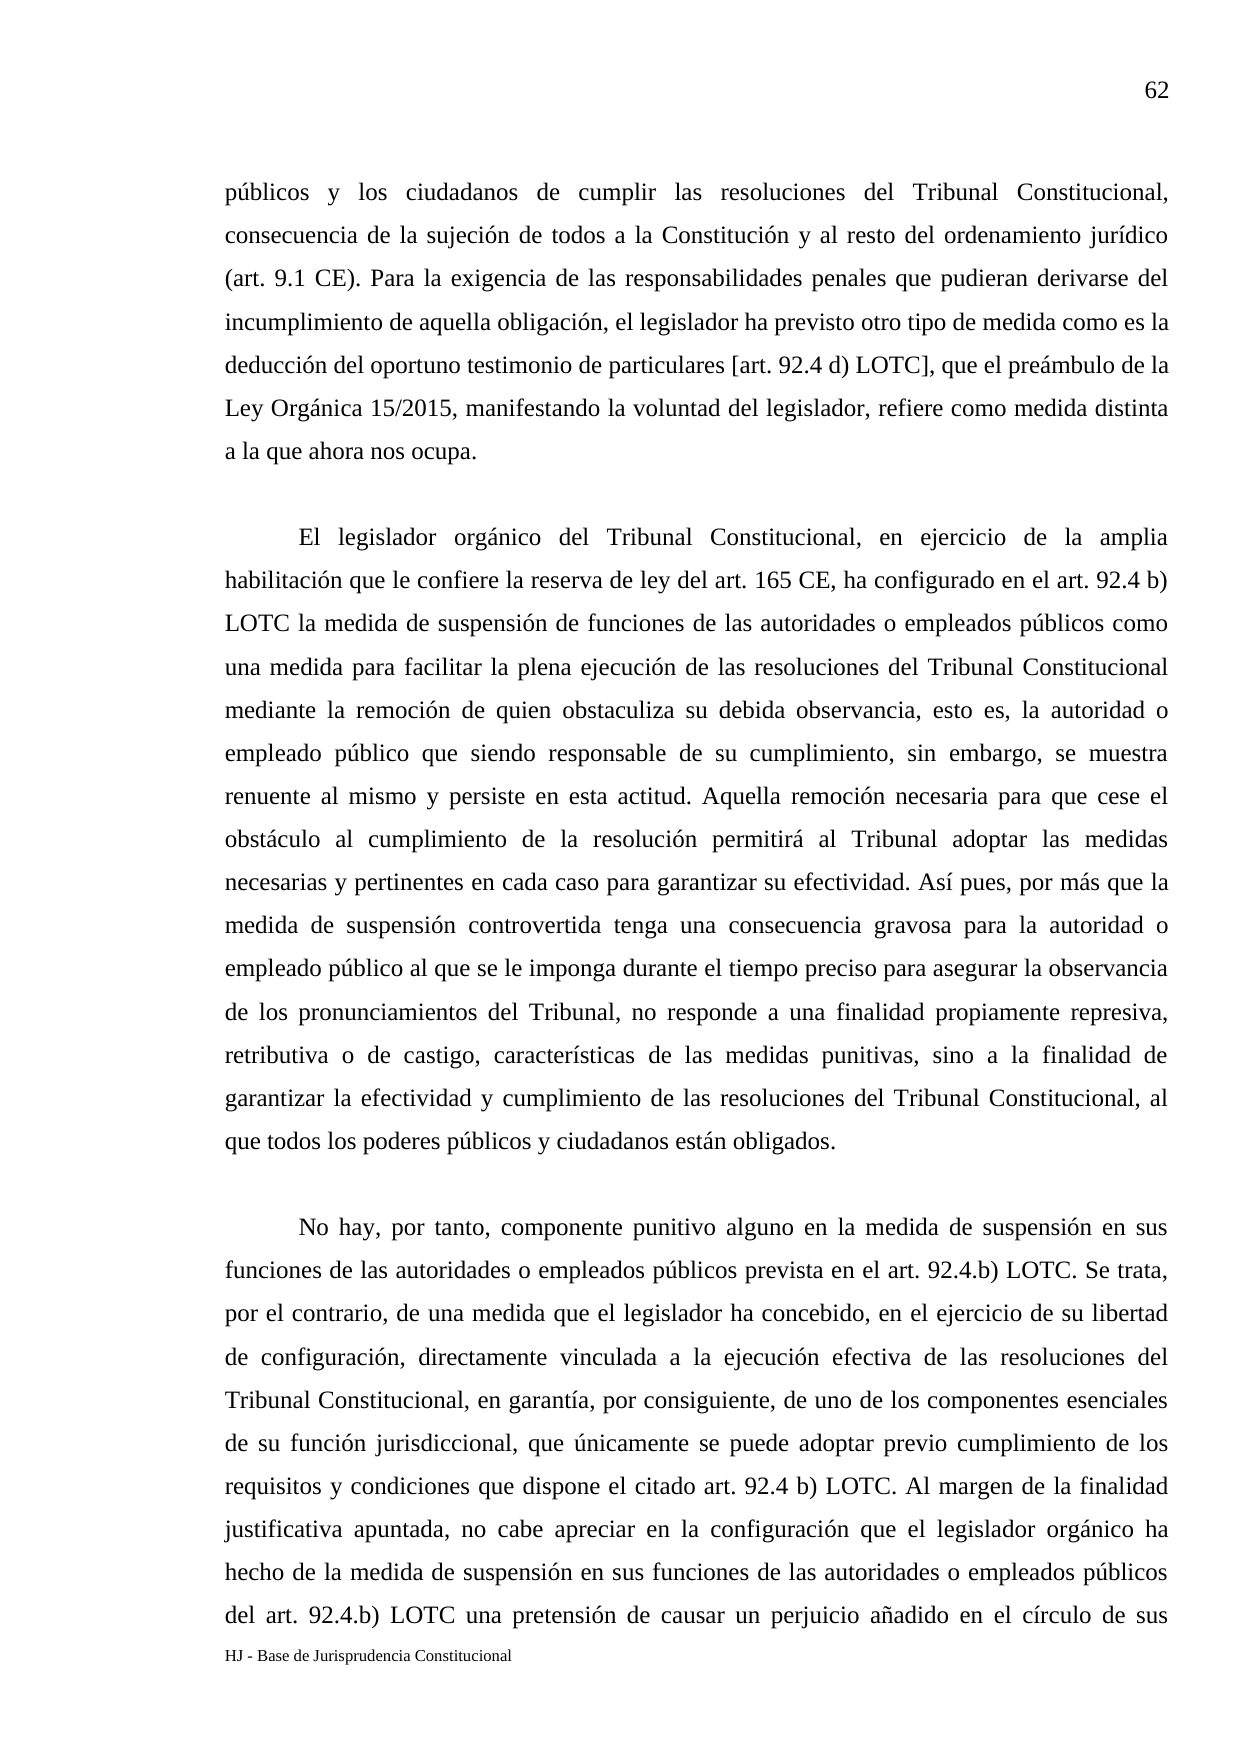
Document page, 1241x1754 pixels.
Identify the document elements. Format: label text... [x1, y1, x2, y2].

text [224, 177, 1169, 465]
text El legislador orgánico del Tribunal Constitucional, en ejercicio de la amplia habilitación que le confiere la reserva de ley del art. 165 CE, ha configurado en el art. 92.4 b) LOTC la medida de suspensión de funciones de las autoridades o empleados públicos como una medida para facilitar la plena ejecución de las resoluciones del Tribunal Constitucional mediante la remoción de quien obstaculiza su debida observancia, esto es, la autoridad o empleado público que siendo responsable de su cumplimiento, sin embargo, se muestra renuente al mismo y persiste en esta actitud. Aquella remoción necesaria para que cese el obstáculo al cumplimiento de la resolución permitirá al Tribunal adoptar las medidas necesarias y pertinentes en cada caso para garantizar su efectividad. Así pues, por más que la medida de suspensión controvertida tenga una consecuencia gravosa para la autoridad o empleado público al que se le imponga durante el tiempo preciso para asegurar la observancia de los pronunciamientos del Tribunal, no responde a una finalidad propiamente represiva, retributiva o de castigo, características de las medidas punitivas, sino a la finalidad de garantizar la efectividad y cumplimiento de las resoluciones del Tribunal Constitucional, al que todos los poderes públicos y ciudadanos están obligados. [224, 522, 1169, 1155]
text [224, 1212, 1169, 1629]
